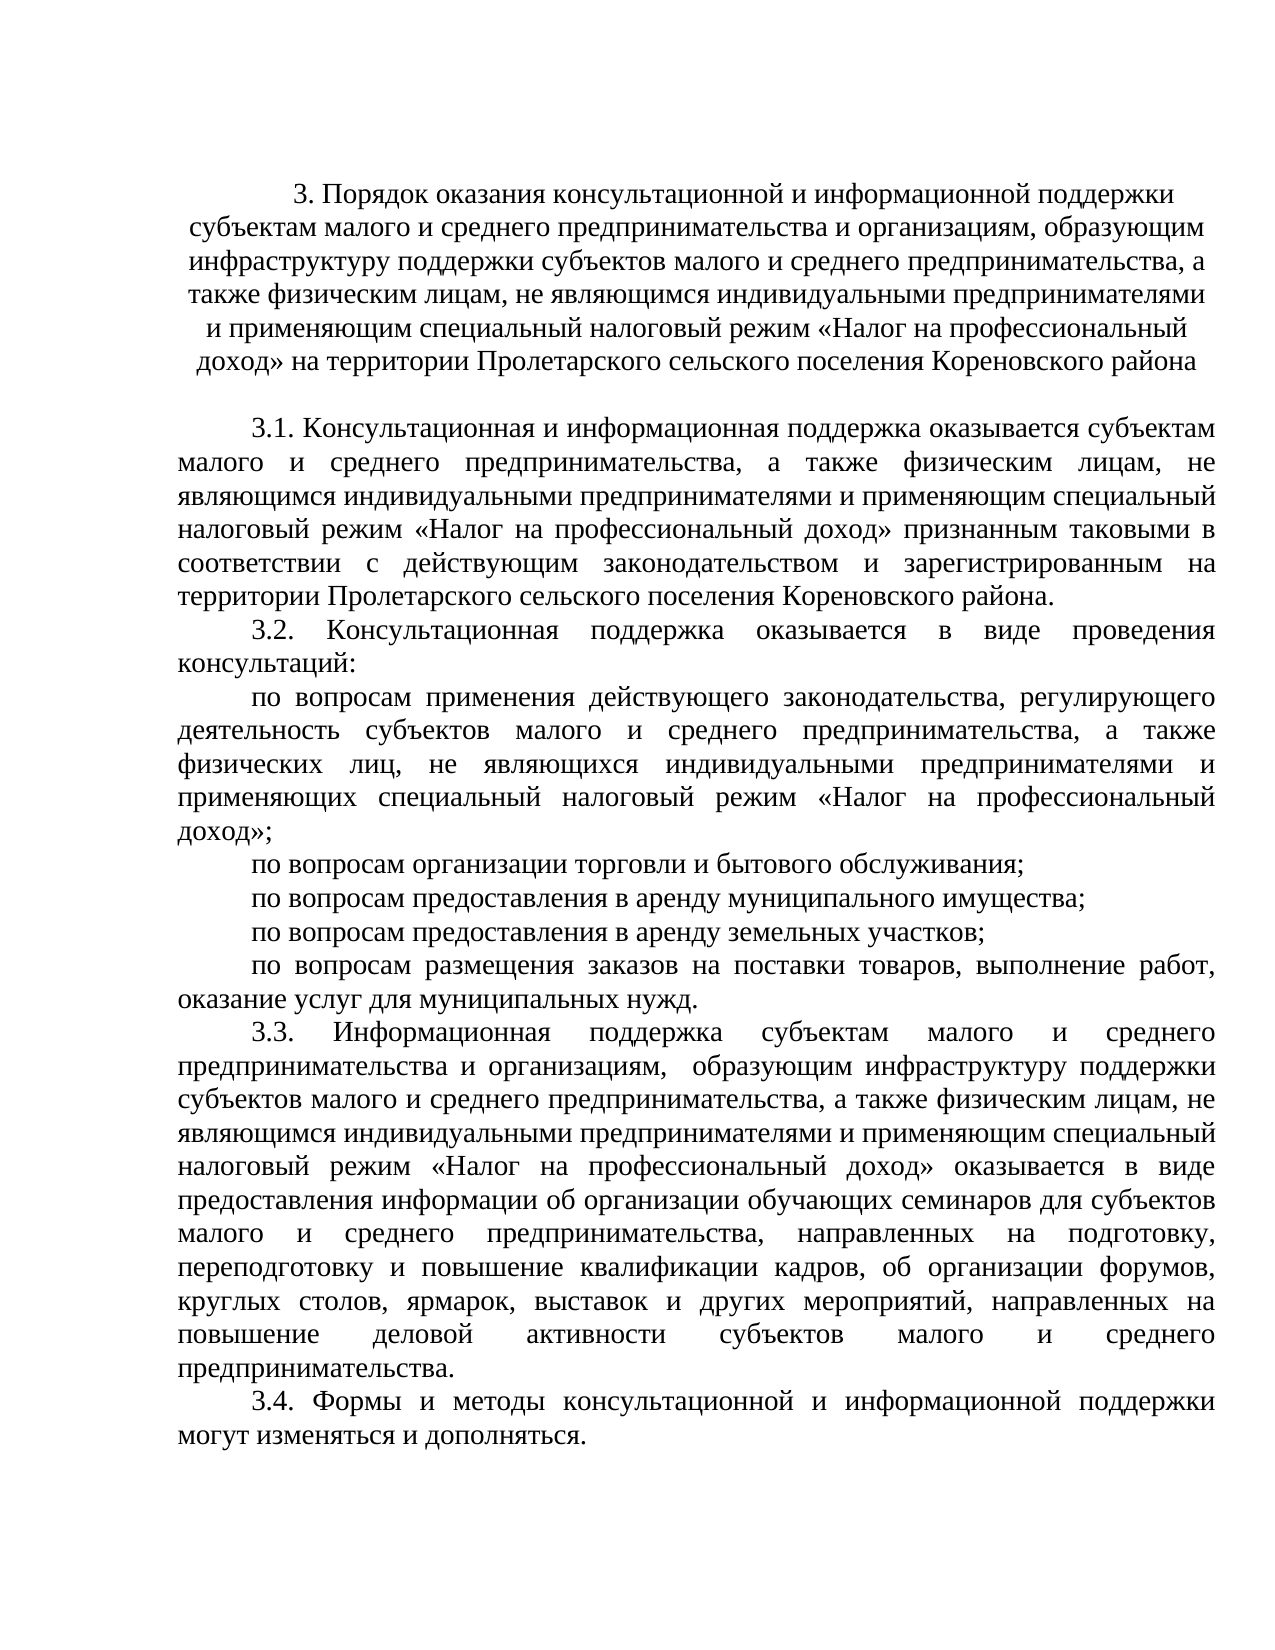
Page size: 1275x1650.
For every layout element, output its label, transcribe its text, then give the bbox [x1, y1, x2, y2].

text по вопросам организации торговли и бытового обслуживания; [177, 847, 1216, 880]
text 3.4. Формы и методы консультационной и информационной поддержки могут изменяться и дополняться. [177, 1383, 1216, 1450]
text по вопросам размещения заказов на поставки товаров, выполнение работ, оказание услуг для муниципальных нужд. [177, 947, 1216, 1014]
text по вопросам предоставления в аренду муниципального имущества; [177, 880, 1216, 914]
text по вопросам предоставления в аренду земельных участков; [177, 914, 1216, 947]
text 3. Порядок оказания консультационной и информационной поддержки субъектам малого и среднего предпринимательства и организациям, образующим инфраструктуру поддержки субъектов малого и среднего предпринимательства, а также физическим лицам, не являющимся индивидуальными предпринимателями и применяющим специальный налоговый режим «Налог на профессиональный доход» на территории Пролетарского сельского поселения Кореновского района [177, 176, 1216, 377]
text 3.1. Консультационная и информационная поддержка оказывается субъектам малого и среднего предпринимательства, а также физическим лицам, не являющимся индивидуальными предпринимателями и применяющим специальный налоговый режим «Налог на профессиональный доход» признанным таковыми в соответствии с действующим законодательством и зарегистрированным на территории Пролетарского сельского поселения Кореновского района. [177, 411, 1216, 612]
text по вопросам применения действующего законодательства, регулирующего деятельность субъектов малого и среднего предпринимательства, а также физических лиц, не являющихся индивидуальными предпринимателями и применяющих специальный налоговый режим «Налог на профессиональный доход»; [177, 679, 1216, 847]
text 3.2. Консультационная поддержка оказывается в виде проведения консультаций: [177, 612, 1216, 679]
text 3.3. Информационная поддержка субъектам малого и среднего предпринимательства и организациям, образующим инфраструктуру поддержки субъектов малого и среднего предпринимательства, а также физическим лицам, не являющимся индивидуальными предпринимателями и применяющим специальный налоговый режим «Налог на профессиональный доход» оказывается в виде предоставления информации об организации обучающих семинаров для субъектов малого и среднего предпринимательства, направленных на подготовку, переподготовку и повышение квалификации кадров, об организации форумов, круглых столов, ярмарок, выставок и других мероприятий, направленных на повышение деловой активности субъектов малого и среднего предпринимательства. [177, 1014, 1216, 1383]
